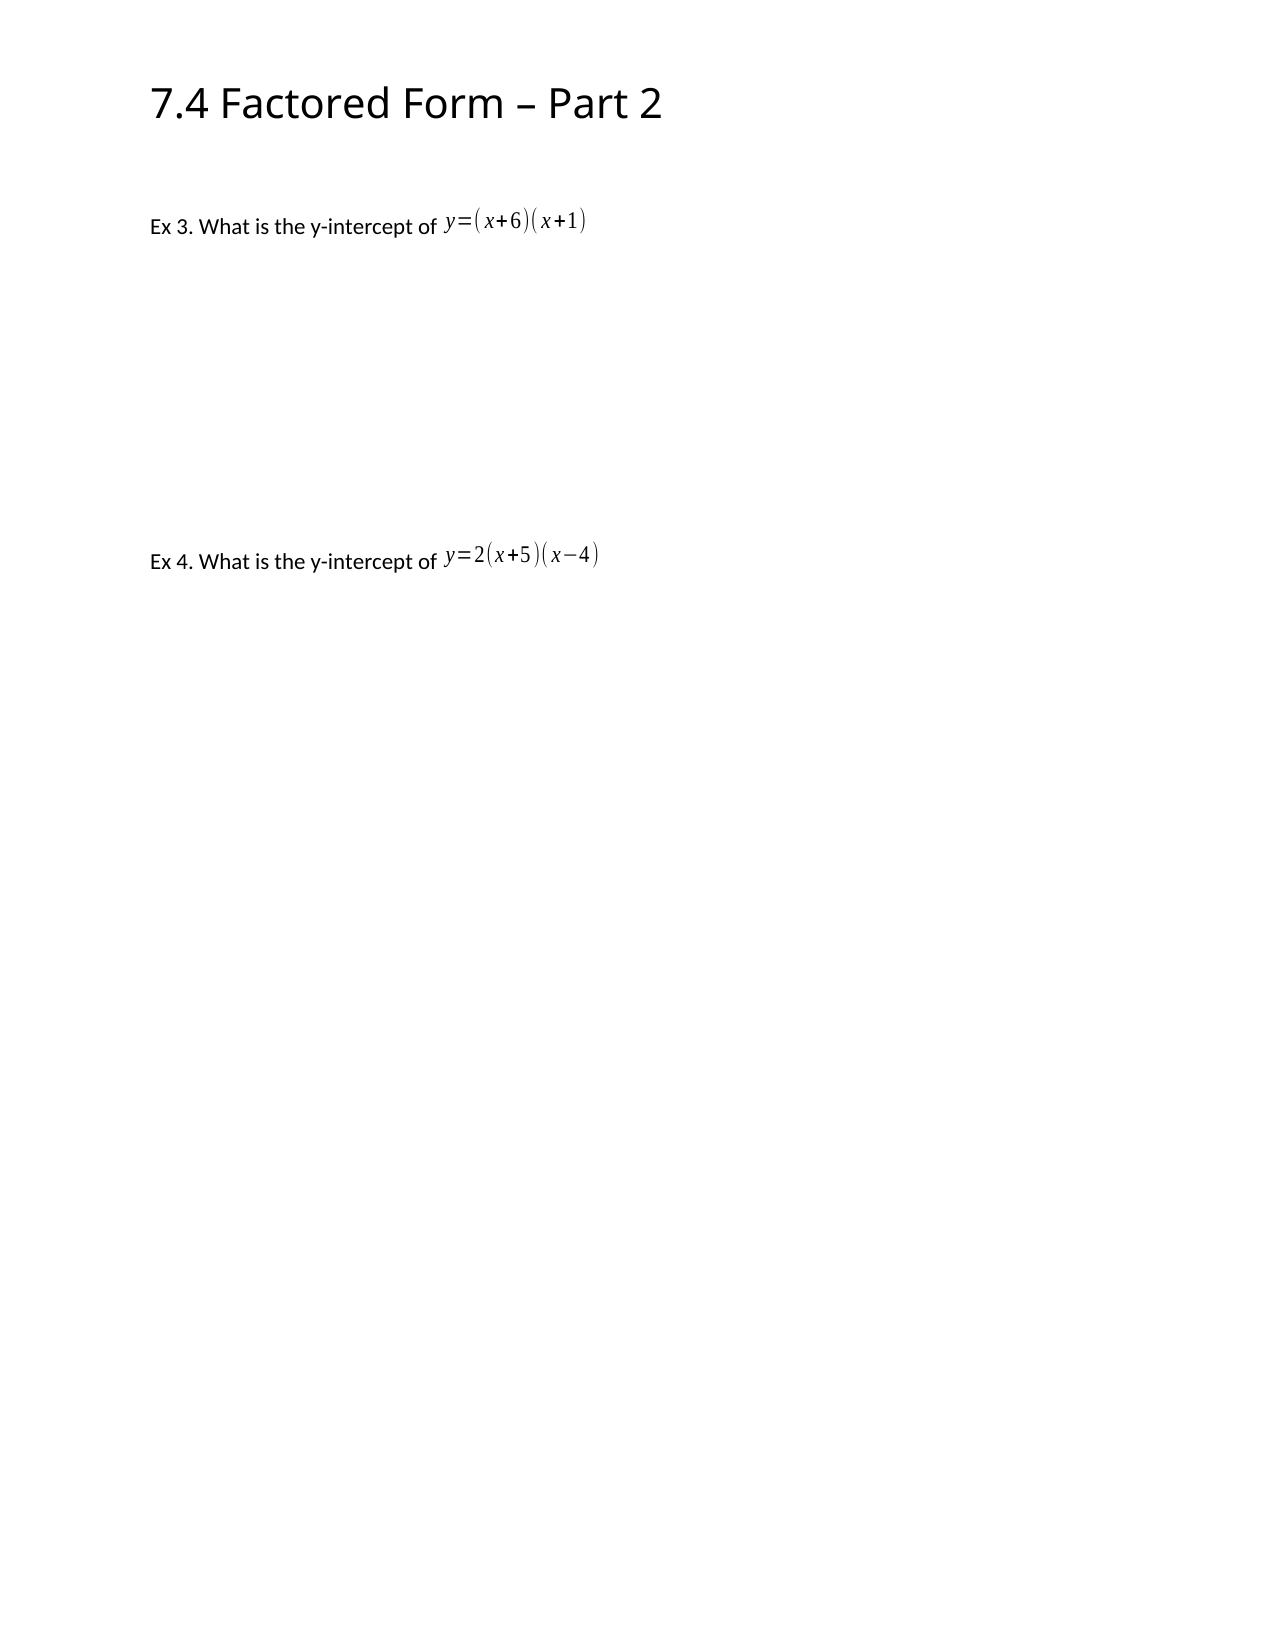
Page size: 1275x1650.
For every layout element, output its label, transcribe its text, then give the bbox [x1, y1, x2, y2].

text Ex 4. What is the y-intercept of [150, 540, 1125, 575]
text Ex 3. What is the y-intercept of [150, 205, 1125, 240]
